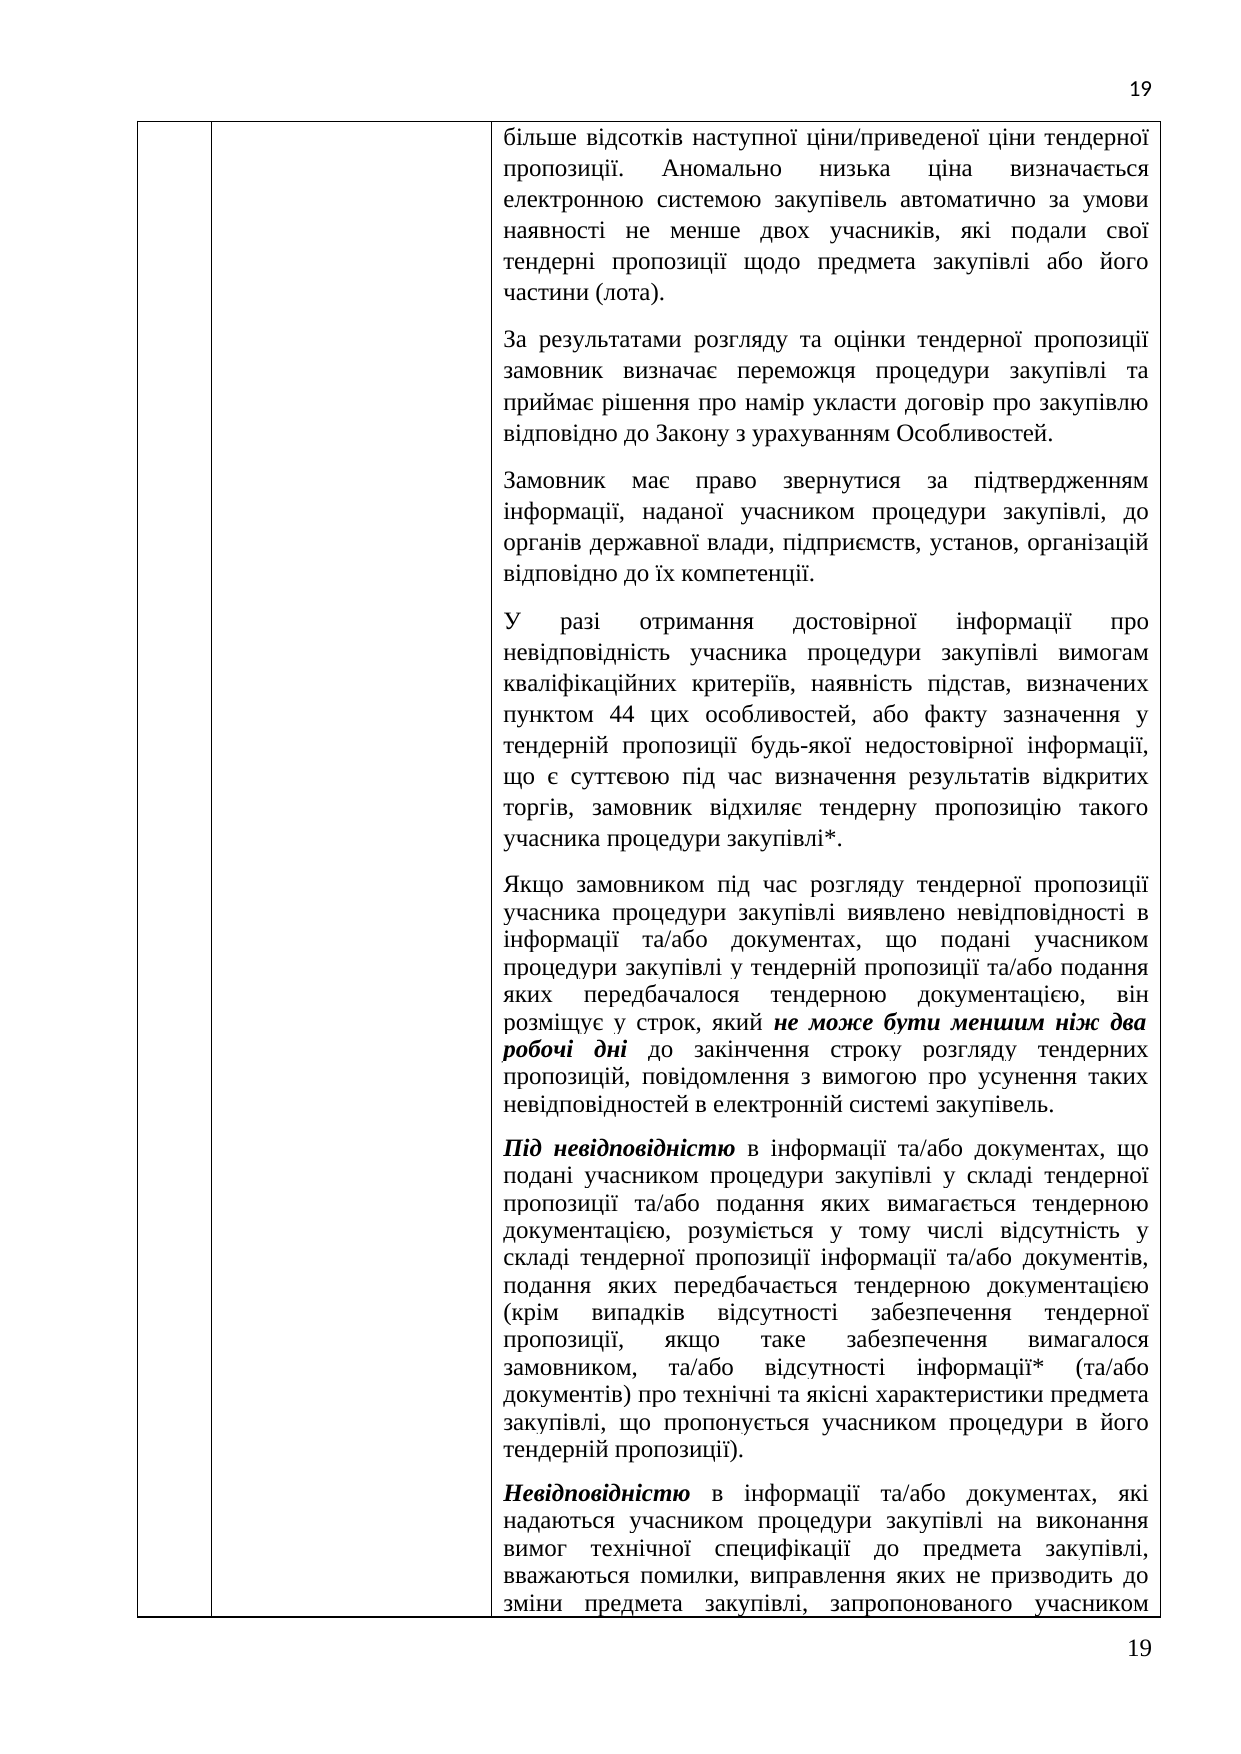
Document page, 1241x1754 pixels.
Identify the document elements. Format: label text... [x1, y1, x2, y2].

table_cell 1 [138, 122, 211, 1616]
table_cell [212, 122, 491, 1616]
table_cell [492, 122, 1160, 1616]
